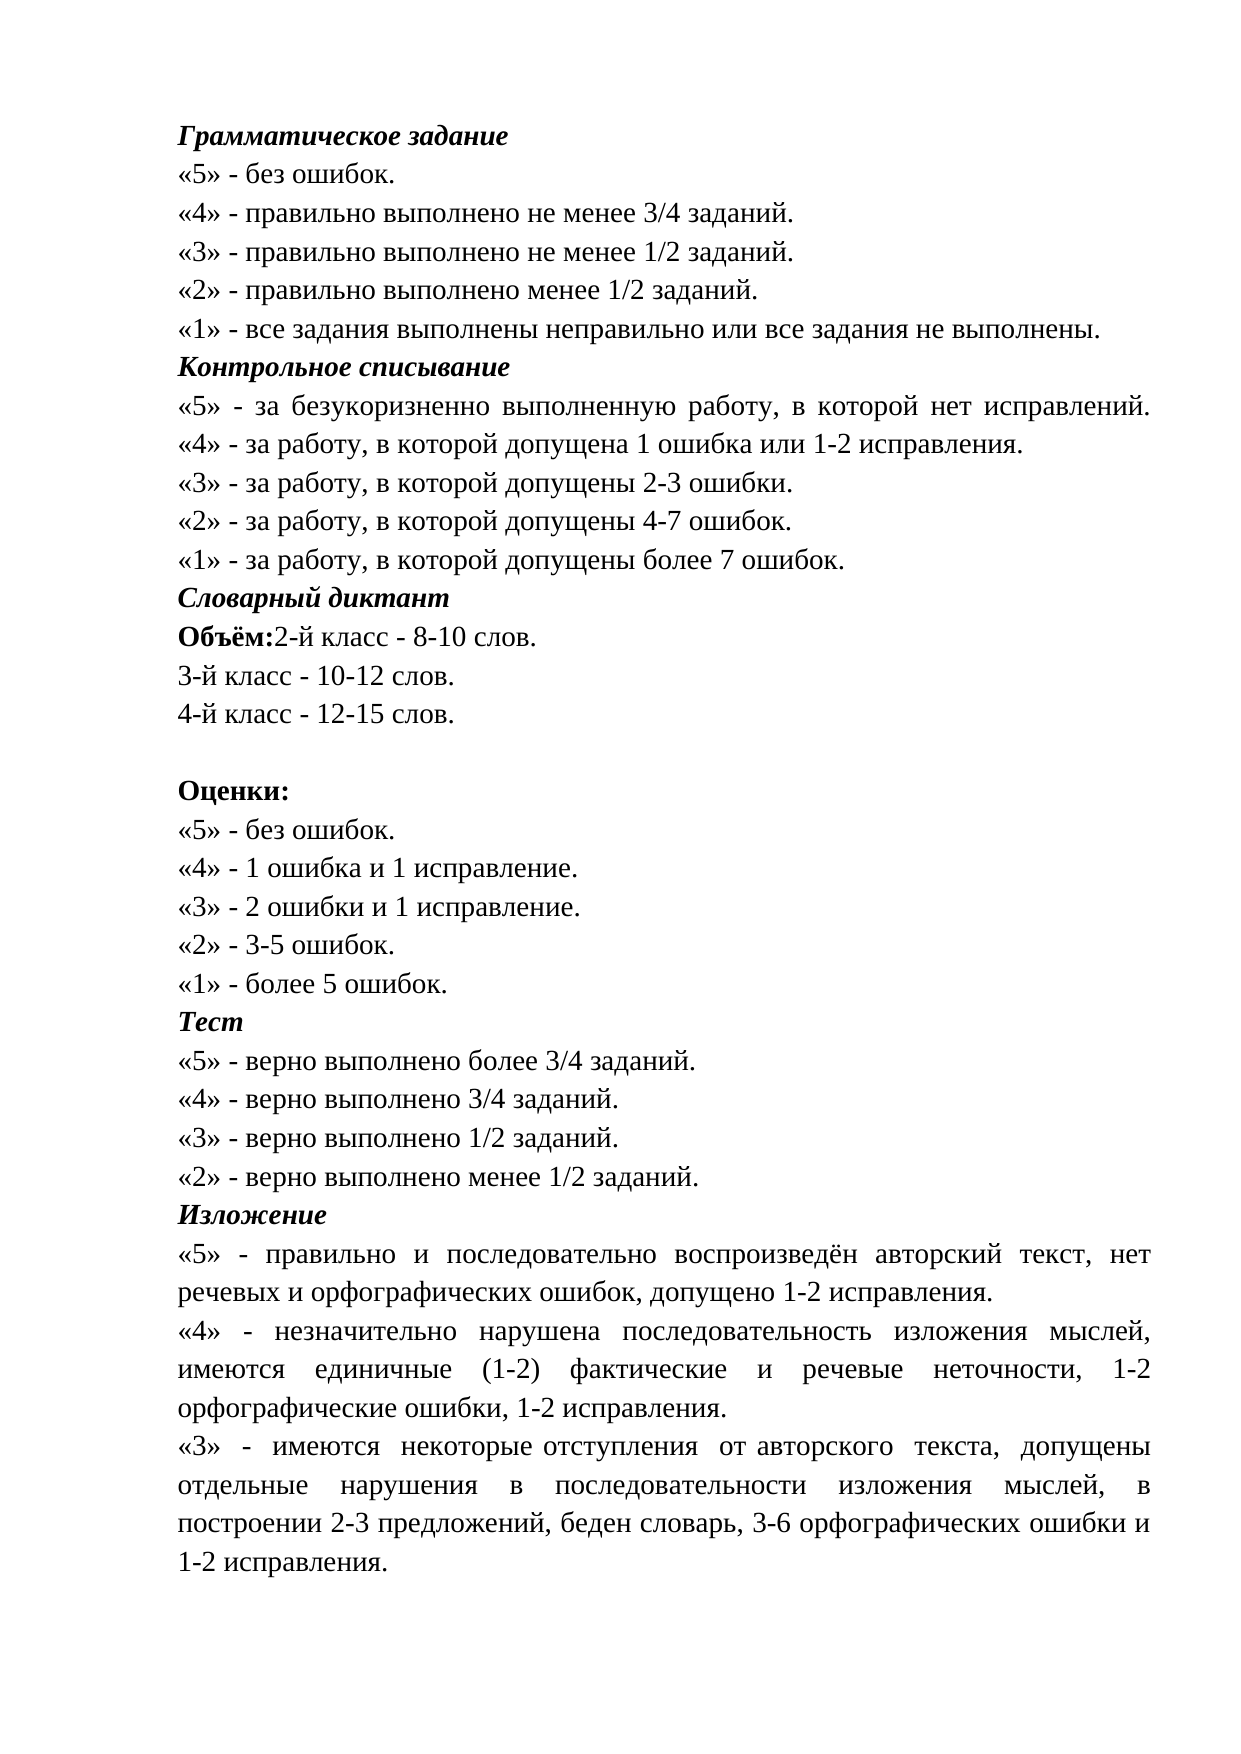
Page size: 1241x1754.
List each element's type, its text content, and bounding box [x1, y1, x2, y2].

text Словарный диктант [177, 581, 1152, 614]
text 4-й класс - 12-15 слов. [177, 696, 1152, 730]
text «5» - правильно и последовательно воспроизведён авторский текст, нет речевых и орфографических ошибок, допущено 1-2 исправления. [177, 1236, 1152, 1308]
text «4» - верно выполнено 3/4 заданий. [177, 1082, 1152, 1115]
text «5» - без ошибок. [177, 812, 1152, 845]
text «5» - за безукоризненно выполненную работу, в которой нет исправлений. «4» - за работу, в которой допущена 1 ошибка или 1-2 исправления. [177, 388, 1152, 460]
text «4» - правильно выполнено не менее 3/4 заданий. [177, 195, 1152, 229]
text «2» - 3-5 ошибок. [177, 927, 1152, 961]
text «5» - верно выполнено более 3/4 заданий. [177, 1043, 1152, 1077]
text «2» - верно выполнено менее 1/2 заданий. [177, 1159, 1152, 1192]
text Объём:2-й класс - 8-10 слов. [177, 619, 1152, 653]
text «1» - более 5 ошибок. [177, 966, 1152, 999]
text «3» - правильно выполнено не менее 1/2 заданий. [177, 234, 1152, 267]
text Оценки: [177, 735, 1152, 807]
text «2» - правильно выполнено менее 1/2 заданий. [177, 272, 1152, 306]
text Изложение [177, 1197, 1152, 1231]
text «5» - без ошибок. [177, 157, 1152, 190]
text «3» - 2 ошибки и 1 исправление. [177, 889, 1152, 922]
text «3» - имеются некоторые отступления от авторского текста, допущены отдельные нарушения в последовательности изложения мыслей, в построении 2-3 предложений, беден словарь, 3-6 орфографических ошибки и 1-2 исправления. [177, 1428, 1152, 1578]
text Тест [177, 1004, 1152, 1038]
text 3-й класс - 10-12 слов. [177, 658, 1152, 691]
text «2» - за работу, в которой допущены 4-7 ошибок. [177, 503, 1152, 537]
text «3» - верно выполнено 1/2 заданий. [177, 1120, 1152, 1154]
text «1» - за работу, в которой допущены более 7 ошибок. [177, 542, 1152, 576]
text «4» - 1 ошибка и 1 исправление. [177, 850, 1152, 884]
text Грамматическое задание [177, 118, 1152, 152]
text Контрольное списывание [177, 349, 1152, 383]
text «3» - за работу, в которой допущены 2-3 ошибки. [177, 465, 1152, 498]
text «1» - все задания выполнены неправильно или все задания не выполнены. [177, 311, 1152, 344]
